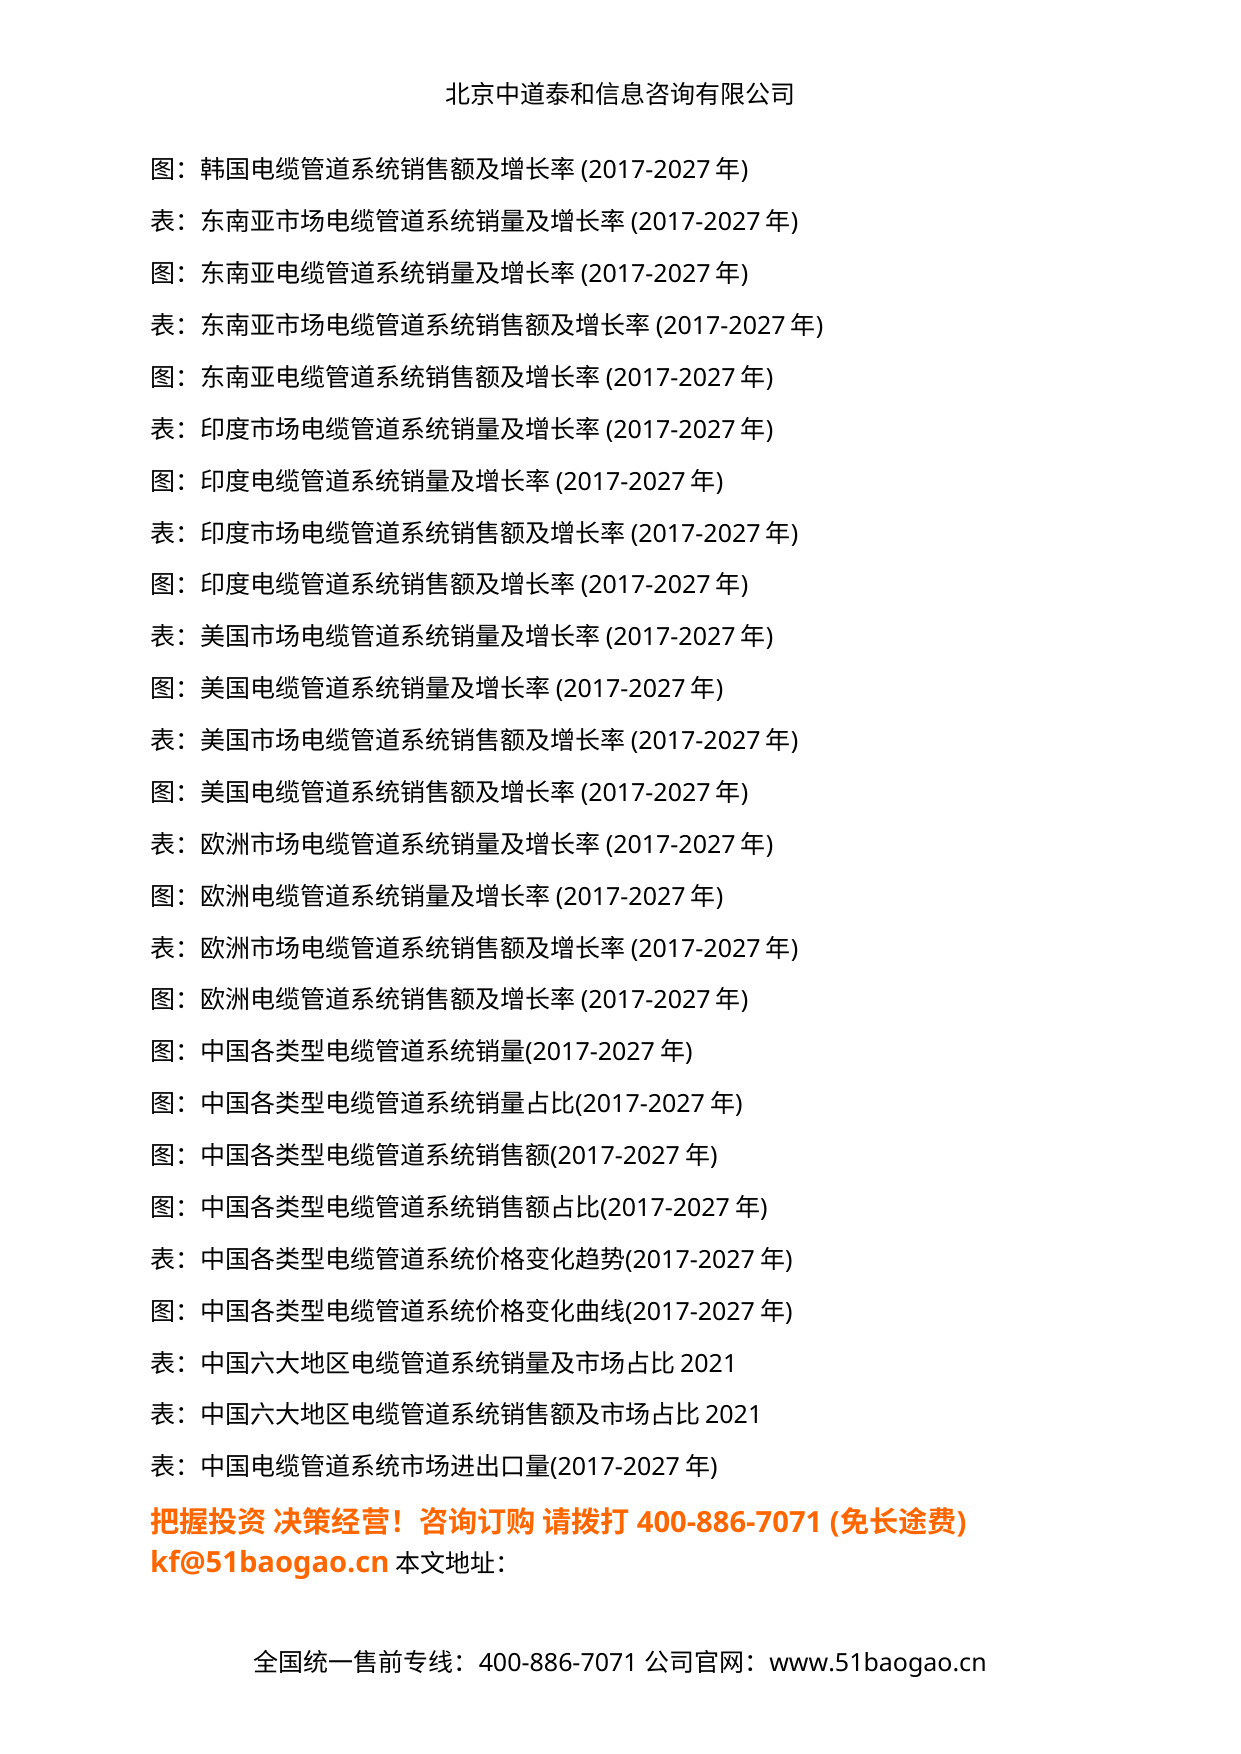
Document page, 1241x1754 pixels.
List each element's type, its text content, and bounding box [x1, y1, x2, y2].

text 图：中国各类型电缆管道系统销量占比(2017-2027年) [150, 1084, 1090, 1120]
text 图：中国各类型电缆管道系统销量(2017-2027年) [150, 1032, 1090, 1068]
text 表：中国六大地区电缆管道系统销量及市场占比2021 [150, 1343, 1090, 1379]
text 表：东南亚市场电缆管道系统销量及增长率 (2017-2027年) [150, 202, 1090, 238]
text 图：印度电缆管道系统销量及增长率 (2017-2027年) [150, 461, 1090, 497]
text 图：东南亚电缆管道系统销售额及增长率 (2017-2027年) [150, 357, 1090, 394]
text 表：印度市场电缆管道系统销量及增长率 (2017-2027年) [150, 409, 1090, 446]
text 图：东南亚电缆管道系统销量及增长率 (2017-2027年) [150, 254, 1090, 290]
text 表：东南亚市场电缆管道系统销售额及增长率 (2017-2027年) [150, 306, 1090, 342]
text 表：中国电缆管道系统市场进出口量(2017-2027年) [150, 1447, 1090, 1483]
text 表：欧洲市场电缆管道系统销售额及增长率 (2017-2027年) [150, 928, 1090, 964]
text 图：欧洲电缆管道系统销售额及增长率 (2017-2027年) [150, 980, 1090, 1016]
text 表：美国市场电缆管道系统销售额及增长率 (2017-2027年) [150, 721, 1090, 757]
text 图：印度电缆管道系统销售额及增长率 (2017-2027年) [150, 565, 1090, 601]
text 图：美国电缆管道系统销量及增长率 (2017-2027年) [150, 669, 1090, 705]
text 图：中国各类型电缆管道系统销售额(2017-2027年) [150, 1136, 1090, 1172]
text 表：中国六大地区电缆管道系统销售额及市场占比2021 [150, 1395, 1090, 1431]
text 图：美国电缆管道系统销售额及增长率 (2017-2027年) [150, 772, 1090, 809]
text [150, 1499, 1090, 1581]
text 图：中国各类型电缆管道系统价格变化曲线(2017-2027年) [150, 1291, 1090, 1327]
text 表：欧洲市场电缆管道系统销量及增长率 (2017-2027年) [150, 824, 1090, 861]
text 表：美国市场电缆管道系统销量及增长率 (2017-2027年) [150, 617, 1090, 653]
text 图：欧洲电缆管道系统销量及增长率 (2017-2027年) [150, 876, 1090, 912]
text 表：印度市场电缆管道系统销售额及增长率 (2017-2027年) [150, 513, 1090, 549]
text 表：中国各类型电缆管道系统价格变化趋势(2017-2027年) [150, 1239, 1090, 1276]
text 图：韩国电缆管道系统销售额及增长率 (2017-2027年) [150, 150, 1090, 186]
text 图：中国各类型电缆管道系统销售额占比(2017-2027年) [150, 1187, 1090, 1224]
